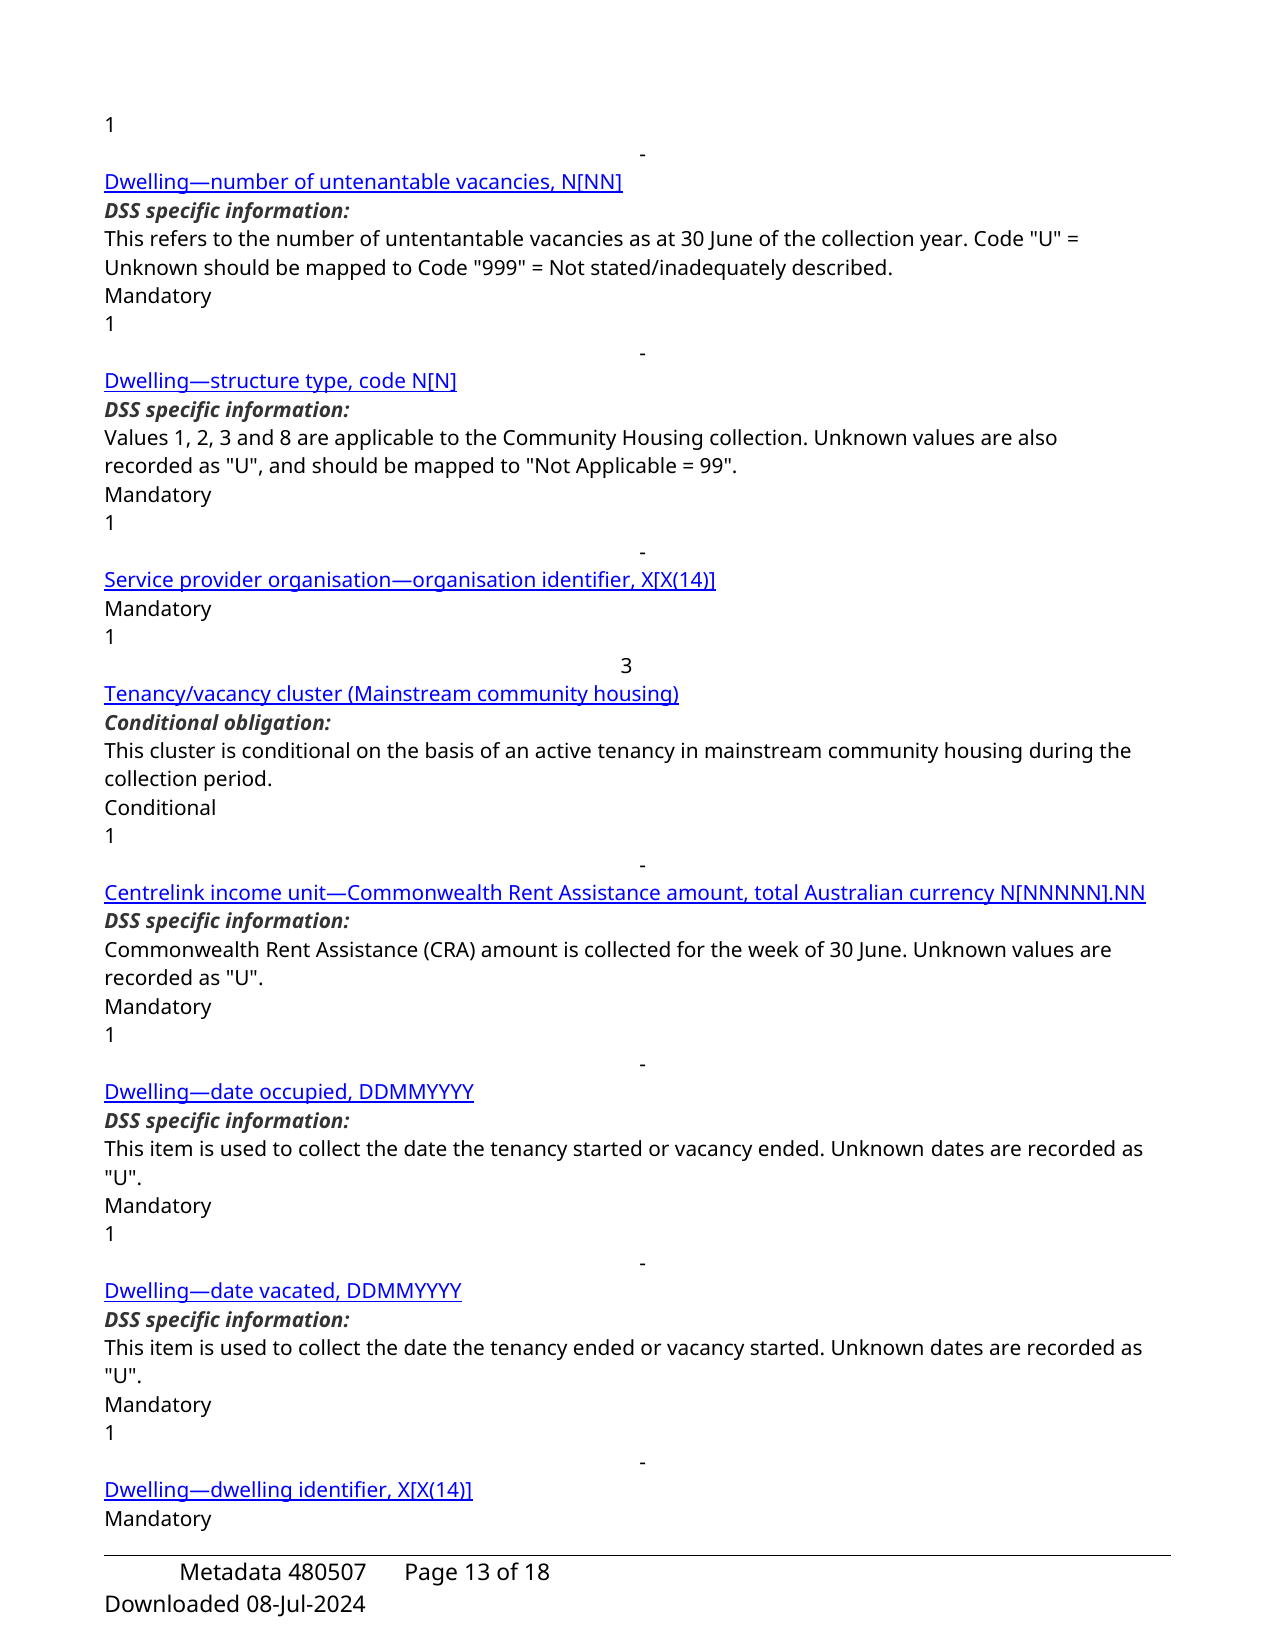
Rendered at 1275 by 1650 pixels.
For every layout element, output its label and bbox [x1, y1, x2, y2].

table_cell [93, 110, 1159, 1532]
